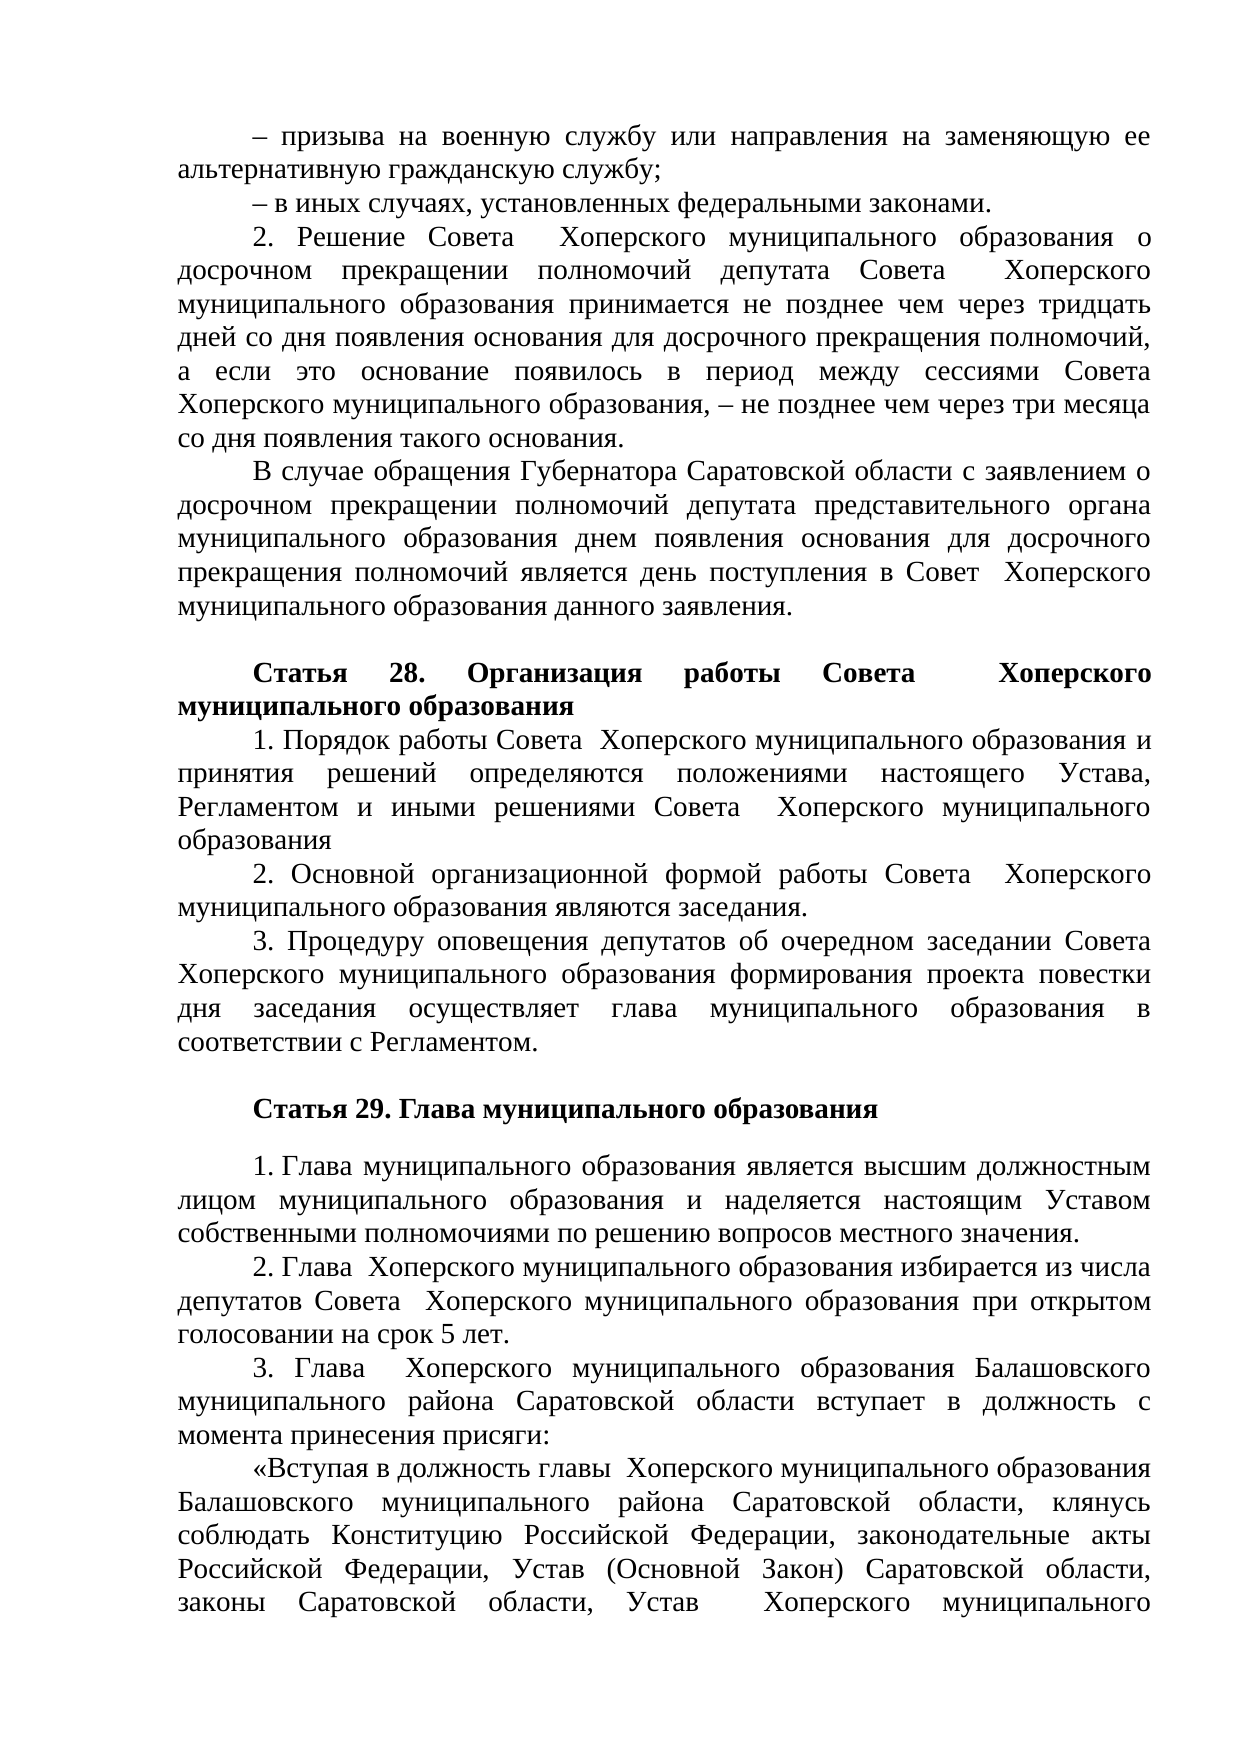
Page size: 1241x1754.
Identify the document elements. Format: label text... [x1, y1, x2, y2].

text – призыва на военную службу или направления на заменяющую ее альтернативную гражданскую службу; [177, 118, 1152, 185]
text – в иных случаях, установленных федеральными законами. [177, 185, 1152, 219]
text 1. Глава муниципального образования является высшим должностным лицом муниципального образования и наделяется настоящим Уставом собственными полномочиями по решению вопросов местного значения. [177, 1148, 1152, 1249]
text Статья 29. Глава муниципального образования [177, 1091, 1152, 1124]
text 2. Основной организационной формой работы Совета Хоперского муниципального образования являются заседания. [177, 856, 1152, 923]
text В случае обращения Губернатора Саратовской области с заявлением о досрочном прекращении полномочий депутата представительного органа муниципального образования днем появления основания для досрочного прекращения полномочий является день поступления в Совет Хоперского муниципального образования данного заявления. [177, 453, 1152, 621]
text 1. Порядок работы Совета Хоперского муниципального образования и принятия решений определяются положениями настоящего Устава, Регламентом и иными решениями Совета Хоперского муниципального образования [177, 722, 1152, 856]
text 3. Глава Хоперского муниципального образования Балашовского муниципального района Саратовской области вступает в должность с момента принесения присяги: [177, 1350, 1152, 1450]
text 3. Процедуру оповещения депутатов об очередном заседании Совета Хоперского муниципального образования формирования проекта повестки дня заседания осуществляет глава муниципального образования в соответствии с Регламентом. [177, 923, 1152, 1057]
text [177, 1450, 1152, 1618]
text 2. Глава Хоперского муниципального образования избирается из числа депутатов Совета Хоперского муниципального образования при открытом голосовании на срок 5 лет. [177, 1249, 1152, 1350]
text Статья 28. Организация работы Совета Хоперского муниципального образования [177, 655, 1152, 722]
text 2. Решение Совета Хоперского муниципального образования о досрочном прекращении полномочий депутата Совета Хоперского муниципального образования принимается не позднее чем через тридцать дней со дня появления основания для досрочного прекращения полномочий, а если это основание появилось в период между сессиями Совета Хоперского муниципального образования, – не позднее чем через три месяца со дня появления такого основания. [177, 219, 1152, 453]
